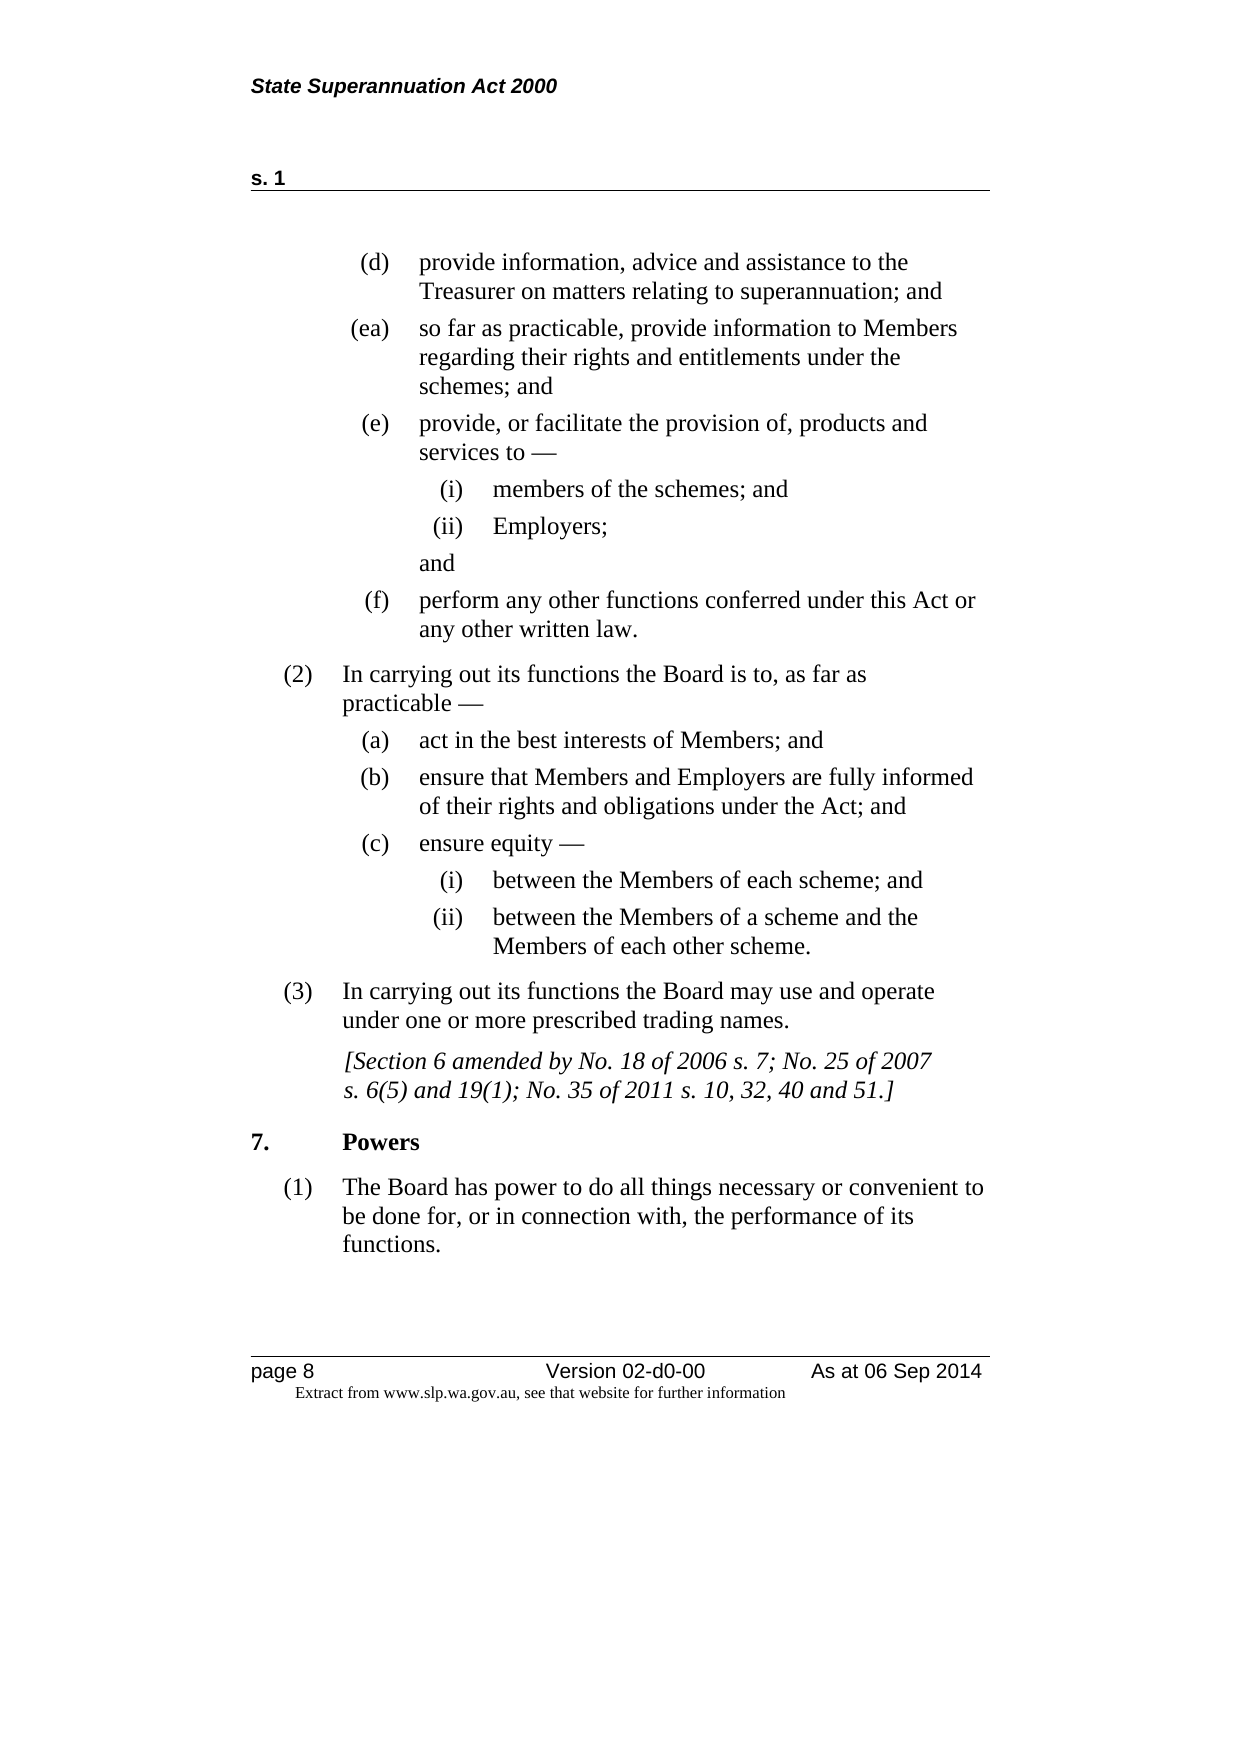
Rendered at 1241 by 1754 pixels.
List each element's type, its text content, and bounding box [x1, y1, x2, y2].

subtitle 7. Powers [251, 1127, 990, 1155]
text (e) provide, or facilitate the provision of, products and services to — [251, 408, 990, 465]
text (b) ensure that Members and Employers are fully informed of their rights and obligations under the Act; and [251, 762, 990, 819]
text (c) ensure equity — [251, 828, 990, 857]
text (i) between the Members of each scheme; and [251, 865, 990, 894]
text (a) act in the best interests of Members; and [251, 725, 990, 754]
text (f) perform any other functions conferred under this Act or any other written law. [251, 585, 990, 642]
text (ea) so far as practicable, provide information to Members regarding their rights and entitlements under the schemes; and [251, 313, 990, 399]
text (ii) between the Members of a scheme and the Members of each other scheme. [251, 902, 990, 959]
text [Section 6 amended by No. 18 of 2006 s. 7; No. 25 of 2007 s. 6(5) and 19(1); No. 35 of 2011 s. 10, 32, 40 and 51.] [251, 1046, 990, 1104]
text (1) The Board has power to do all things necessary or convenient to be done for, or in connection with, the performance of its functions. [251, 1172, 990, 1258]
text (i) members of the schemes; and [251, 474, 990, 502]
text (3) In carrying out its functions the Board may use and operate under one or more prescribed trading names. [251, 976, 990, 1034]
text and [251, 548, 990, 577]
text (2) In carrying out its functions the Board is to, as far as practicable — [251, 659, 990, 717]
text (d) provide information, advice and assistance to the Treasurer on matters relating to superannuation; and [251, 247, 990, 305]
text (ii) Employers; [251, 511, 990, 539]
